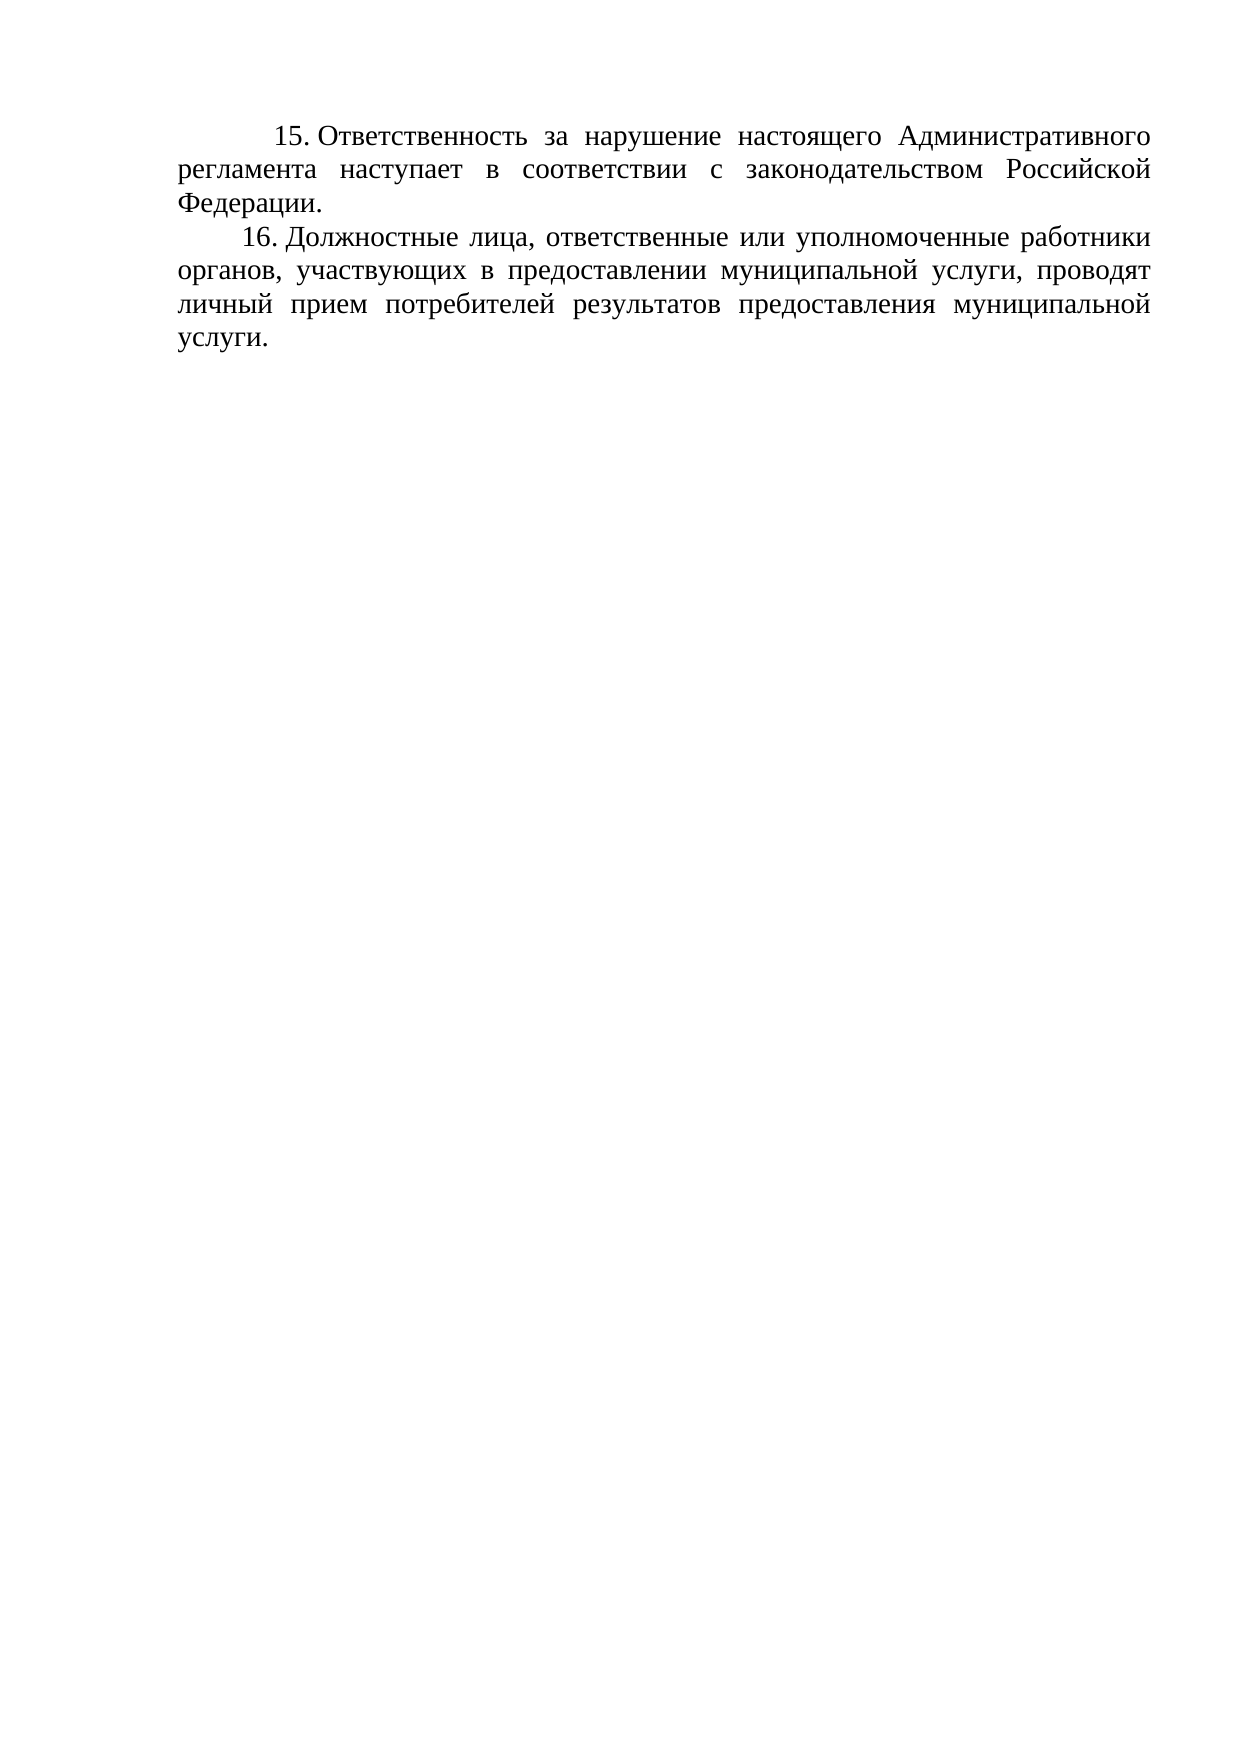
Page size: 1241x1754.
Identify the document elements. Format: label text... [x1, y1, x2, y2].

text 15. Ответственность за нарушение настоящего Административного регламента наступает в соответствии с законодательством Российской Федерации. [177, 118, 1152, 219]
text 16. Должностные лица, ответственные или уполномоченные работники органов, участвующих в предоставлении муниципальной услуги, проводят личный прием потребителей результатов предоставления муниципальной услуги. [177, 219, 1152, 353]
